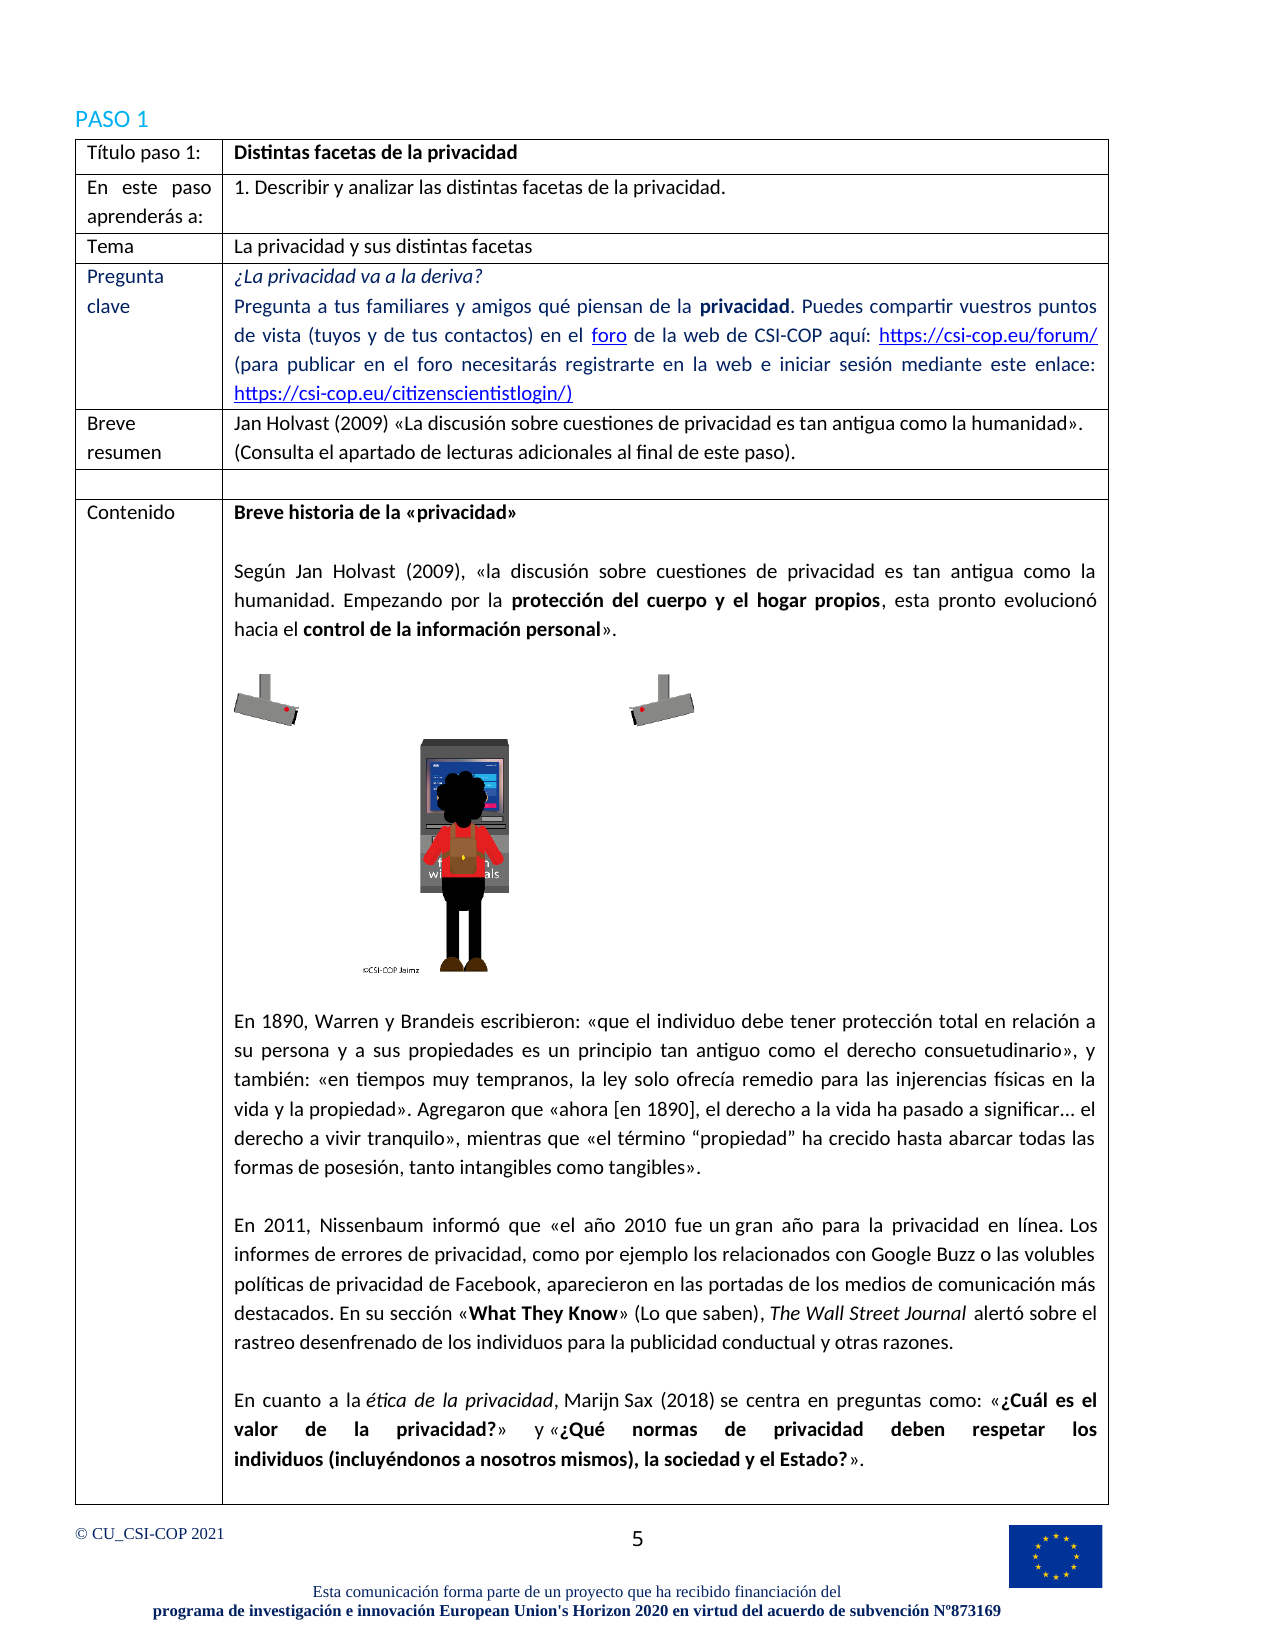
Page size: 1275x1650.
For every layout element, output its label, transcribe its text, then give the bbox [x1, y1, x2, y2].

subtitle PASO 1 [75, 103, 1200, 134]
table_header Título paso 1: [76, 140, 222, 173]
picture [1009, 1525, 1103, 1588]
table_cell Jan Holvast (2009) «La discusión sobre cuestiones de privacidad es tan antigua como la humanidad». (Consulta el apartado de lecturas adicionales al final de este paso). [223, 410, 1108, 468]
table_cell [223, 470, 1108, 498]
table_cell Breve resumen [76, 410, 222, 468]
table_cell ¿La privacidad va a la deriva? Pregunta a tus familiares y amigos qué piensan de la privacidad. Puedes compartir vuestros puntos de vista (tuyos y de tus contactos) en el foro de la web de CSI-COP aquí: https://csi-cop.eu/forum/ (para publicar en el foro necesitarás registrarte en la web e iniciar sesión mediante este enlace: https://csi-cop.eu/citizenscientistlogin/) [223, 264, 1108, 409]
table_cell Contenido [76, 500, 222, 1504]
table_cell La privacidad y sus distintas facetas [223, 234, 1108, 263]
table_cell 1. Describir y analizar las distintas facetas de la privacidad. [223, 175, 1108, 233]
table_cell Tema [76, 234, 222, 263]
picture [233, 674, 695, 975]
table_cell En este paso aprenderás a: [76, 175, 222, 233]
table_cell [76, 470, 222, 498]
table_header Distintas facetas de la privacidad [223, 140, 1108, 173]
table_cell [223, 500, 1108, 1504]
table_cell Pregunta clave [76, 264, 222, 409]
